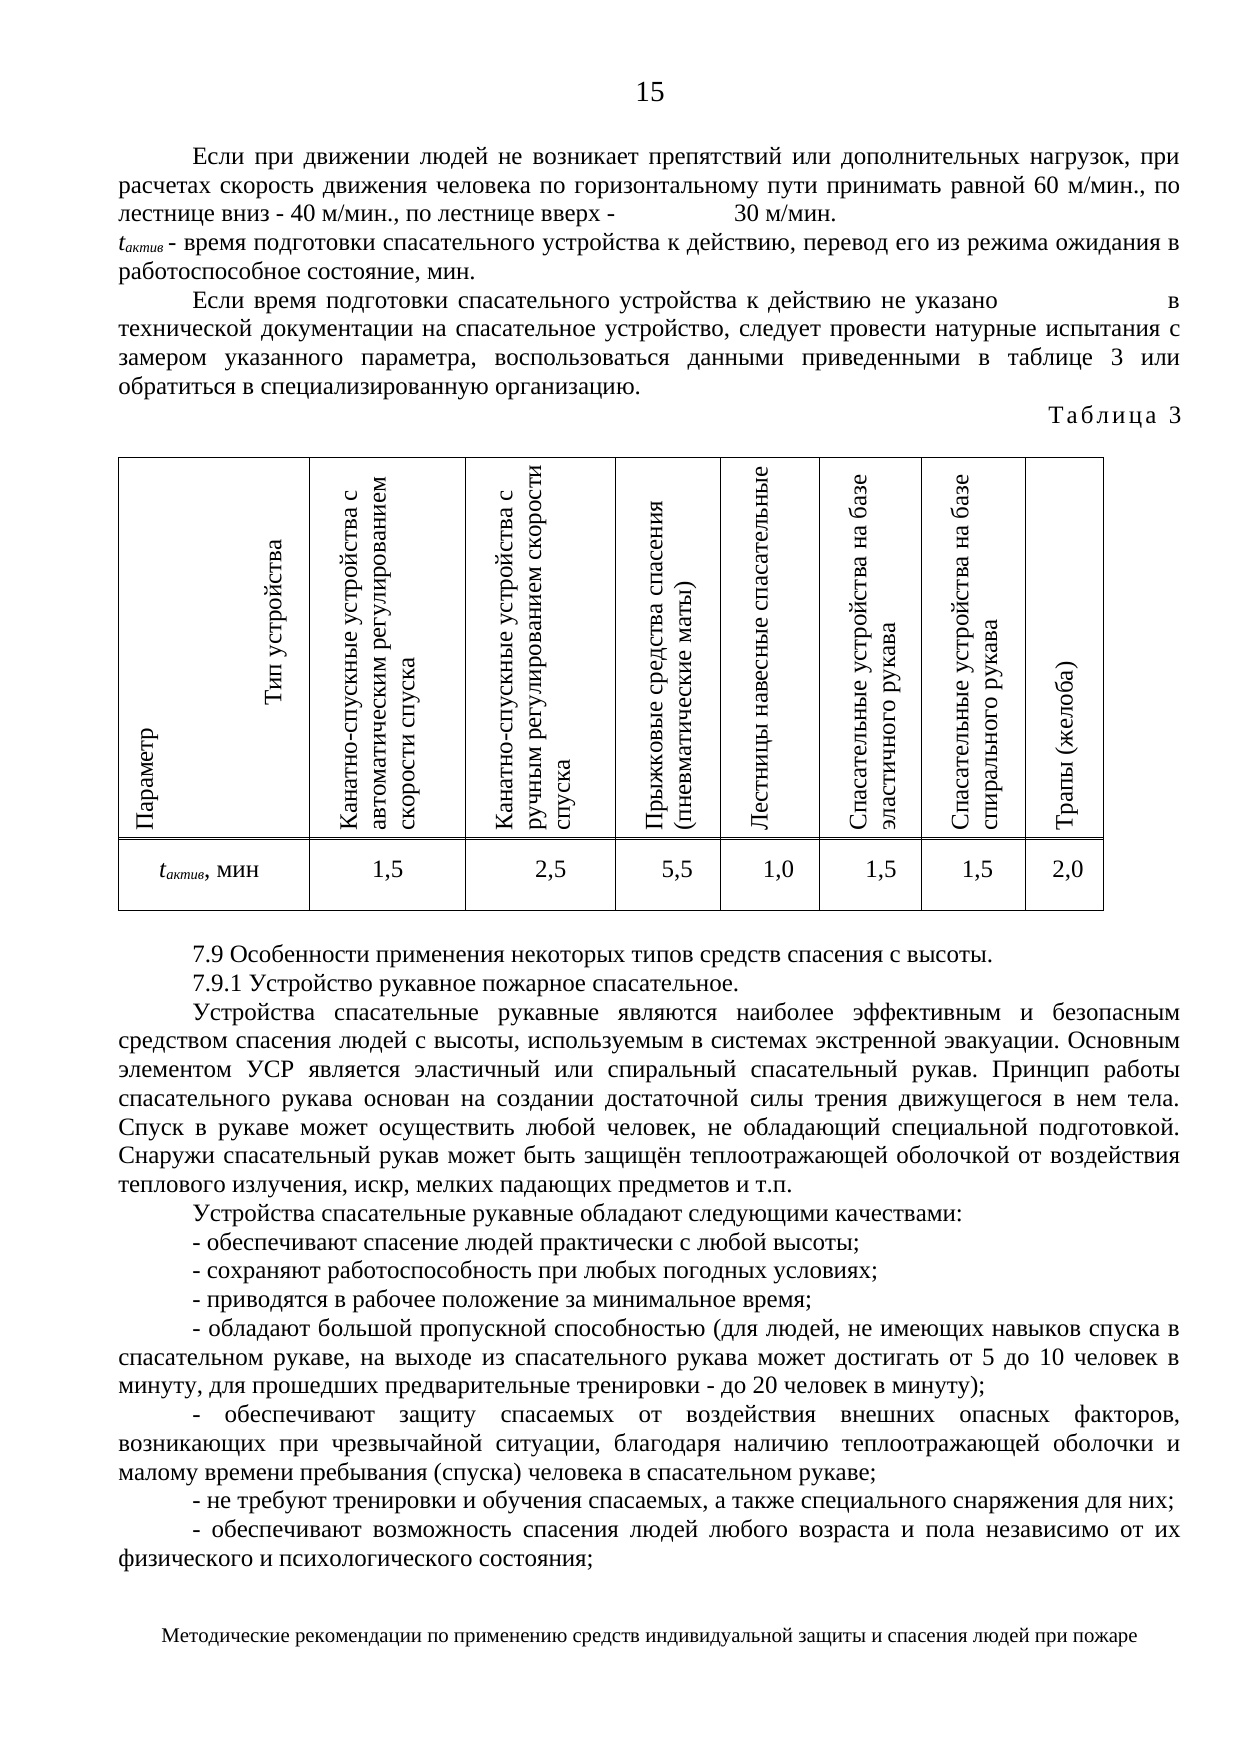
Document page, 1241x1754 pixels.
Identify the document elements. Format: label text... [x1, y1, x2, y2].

table_header Канатно-спускные устройства с автоматическим регулированием скорости спуска [310, 458, 465, 837]
table_cell tактив, мин [119, 840, 309, 909]
text 7.9.1 Устройство рукавное пожарное спасательное. [118, 968, 1181, 997]
text Если время подготовки спасательного устройства к действию не указано в технической документации на спасательное устройство, следует провести натурные испытания с замером указанного параметра, воспользоваться данными приведенными в таблице 3 или обратиться в специализированную организацию. [118, 285, 1181, 400]
table_header Параметр Тип устройства [119, 458, 309, 837]
text - обеспечивают спасение людей практически с любой высоты; [118, 1227, 1181, 1256]
text - сохраняют работоспособность при любых погодных условиях; [118, 1256, 1181, 1284]
table_header Спасательные устройства на базе эластичного рукава [820, 458, 921, 837]
text Устройства спасательные рукавные являются наиболее эффективным и безопасным средством спасения людей с высоты, используемым в системах экстренной эвакуации. Основным элементом УСР является эластичный или спиральный спасательный рукав. Принцип работы спасательного рукава основан на создании достаточной силы трения движущегося в нем тела. Спуск в рукаве может осуществить любой человек, не обладающий специальной подготовкой. Снаружи спасательный рукав может быть защищён теплоотражающей оболочкой от воздействия теплового излучения, искр, мелких падающих предметов и т.п. [118, 997, 1181, 1198]
table_cell 1,0 [721, 840, 819, 909]
table_header Прыжковые средства спасения (пневматические маты) [616, 458, 720, 837]
table_header Лестницы навесные спасательные [721, 458, 819, 837]
table_cell 1,5 [310, 840, 465, 909]
table_cell 2,5 [466, 840, 615, 909]
text - обладают большой пропускной способностью (для людей, не имеющих навыков спуска в спасательном рукаве, на выходе из спасательного рукава может достигать от 5 до 10 человек в минуту, для прошедших предварительные тренировки - до 20 человек в минуту); [118, 1313, 1181, 1399]
text - приводятся в рабочее положение за минимальное время; [118, 1284, 1181, 1313]
table_cell 5,5 [616, 840, 720, 909]
text Устройства спасательные рукавные обладают следующими качествами: [118, 1198, 1181, 1227]
text - обеспечивают возможность спасения людей любого возраста и пола независимо от их физического и психологического состояния; [118, 1514, 1181, 1572]
text 7.9 Особенности применения некоторых типов средств спасения с высоты. [118, 939, 1181, 968]
text Таблица 3 [118, 400, 1181, 428]
table_cell 2,0 [1026, 840, 1103, 909]
table_header Канатно-спускные устройства с ручным регулированием скорости спуска [466, 458, 615, 837]
table_header Спасательные устройства на базе спирального рукава [922, 458, 1025, 837]
text tактив - время подготовки спасательного устройства к действию, перевод его из режима ожидания в работоспособное состояние, мин. [118, 227, 1181, 285]
text - не требуют тренировки и обучения спасаемых, а также специального снаряжения для них; [118, 1486, 1181, 1514]
text - обеспечивают защиту спасаемых от воздействия внешних опасных факторов, возникающих при чрезвычайной ситуации, благодаря наличию теплоотражающей оболочки и малому времени пребывания (спуска) человека в спасательном рукаве; [118, 1399, 1181, 1486]
text Если при движении людей не возникает препятствий или дополнительных нагрузок, при расчетах скорость движения человека по горизонтальному пути принимать равной 60 м/мин., по лестнице вниз - 40 м/мин., по лестнице вверх - 30 м/мин. [118, 141, 1181, 227]
table_cell 1,5 [820, 840, 921, 909]
table_header Трапы (желоба) [1026, 458, 1103, 837]
table_cell 1,5 [922, 840, 1025, 909]
